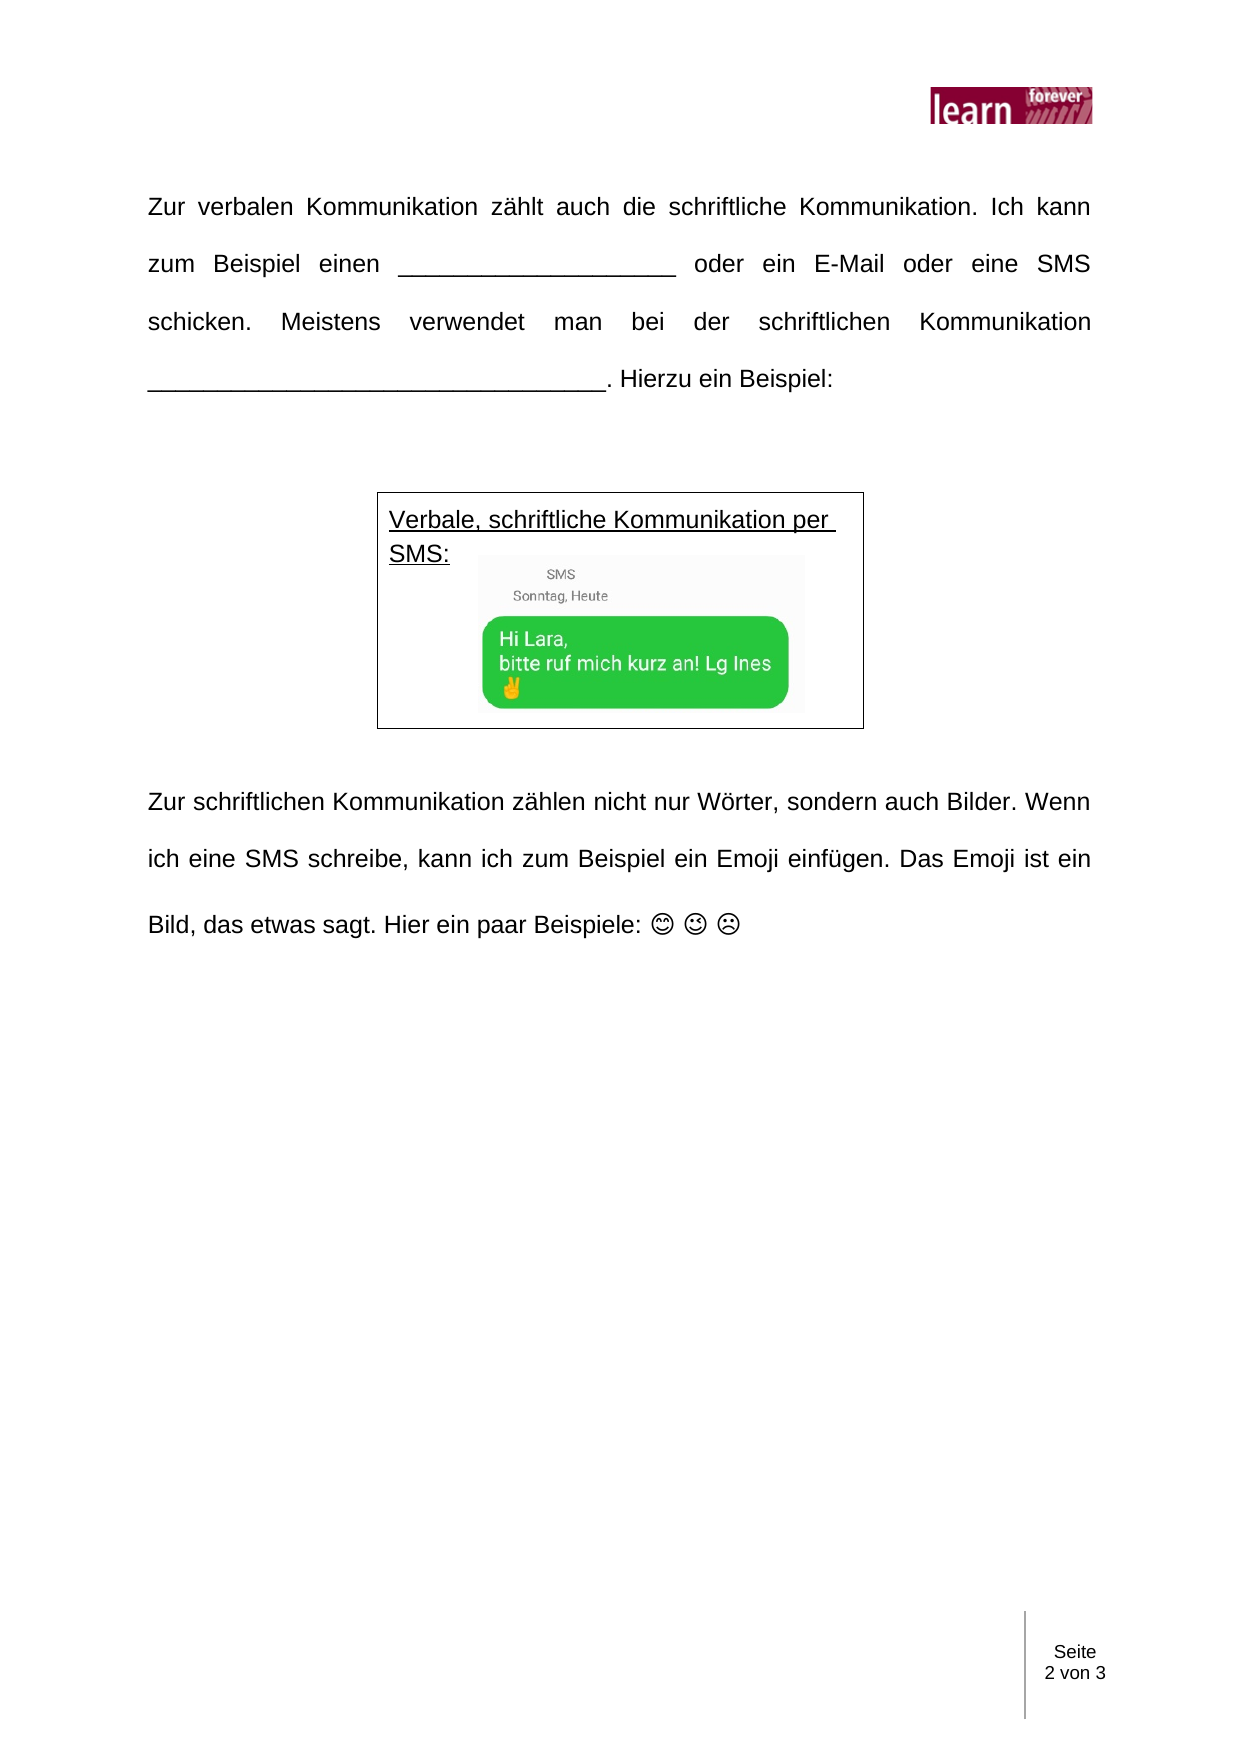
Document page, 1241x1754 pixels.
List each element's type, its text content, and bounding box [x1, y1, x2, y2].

text Zur schriftlichen Kommunikation zählen nicht nur Wörter, sondern auch Bilder. Wenn ich eine SMS schreibe, kann ich zum Beispiel ein Emoji einfügen. Das Emoji ist ein Bild, das etwas sagt. Hier ein paar Beispiele: [148, 786, 1092, 941]
table_header Verbale, schriftliche Kommunikation per SMS: [378, 493, 863, 727]
picture [930, 87, 1093, 124]
picture [478, 555, 805, 713]
text Zur verbalen Kommunikation zählt auch die schriftliche Kommunikation. Ich kann zum Beispiel einen ____________________ oder ein E-Mail oder eine SMS schicken. Meistens verwendet man bei der schriftlichen Kommunikation _________________________________. Hierzu ein Beispiel: [148, 192, 1092, 393]
